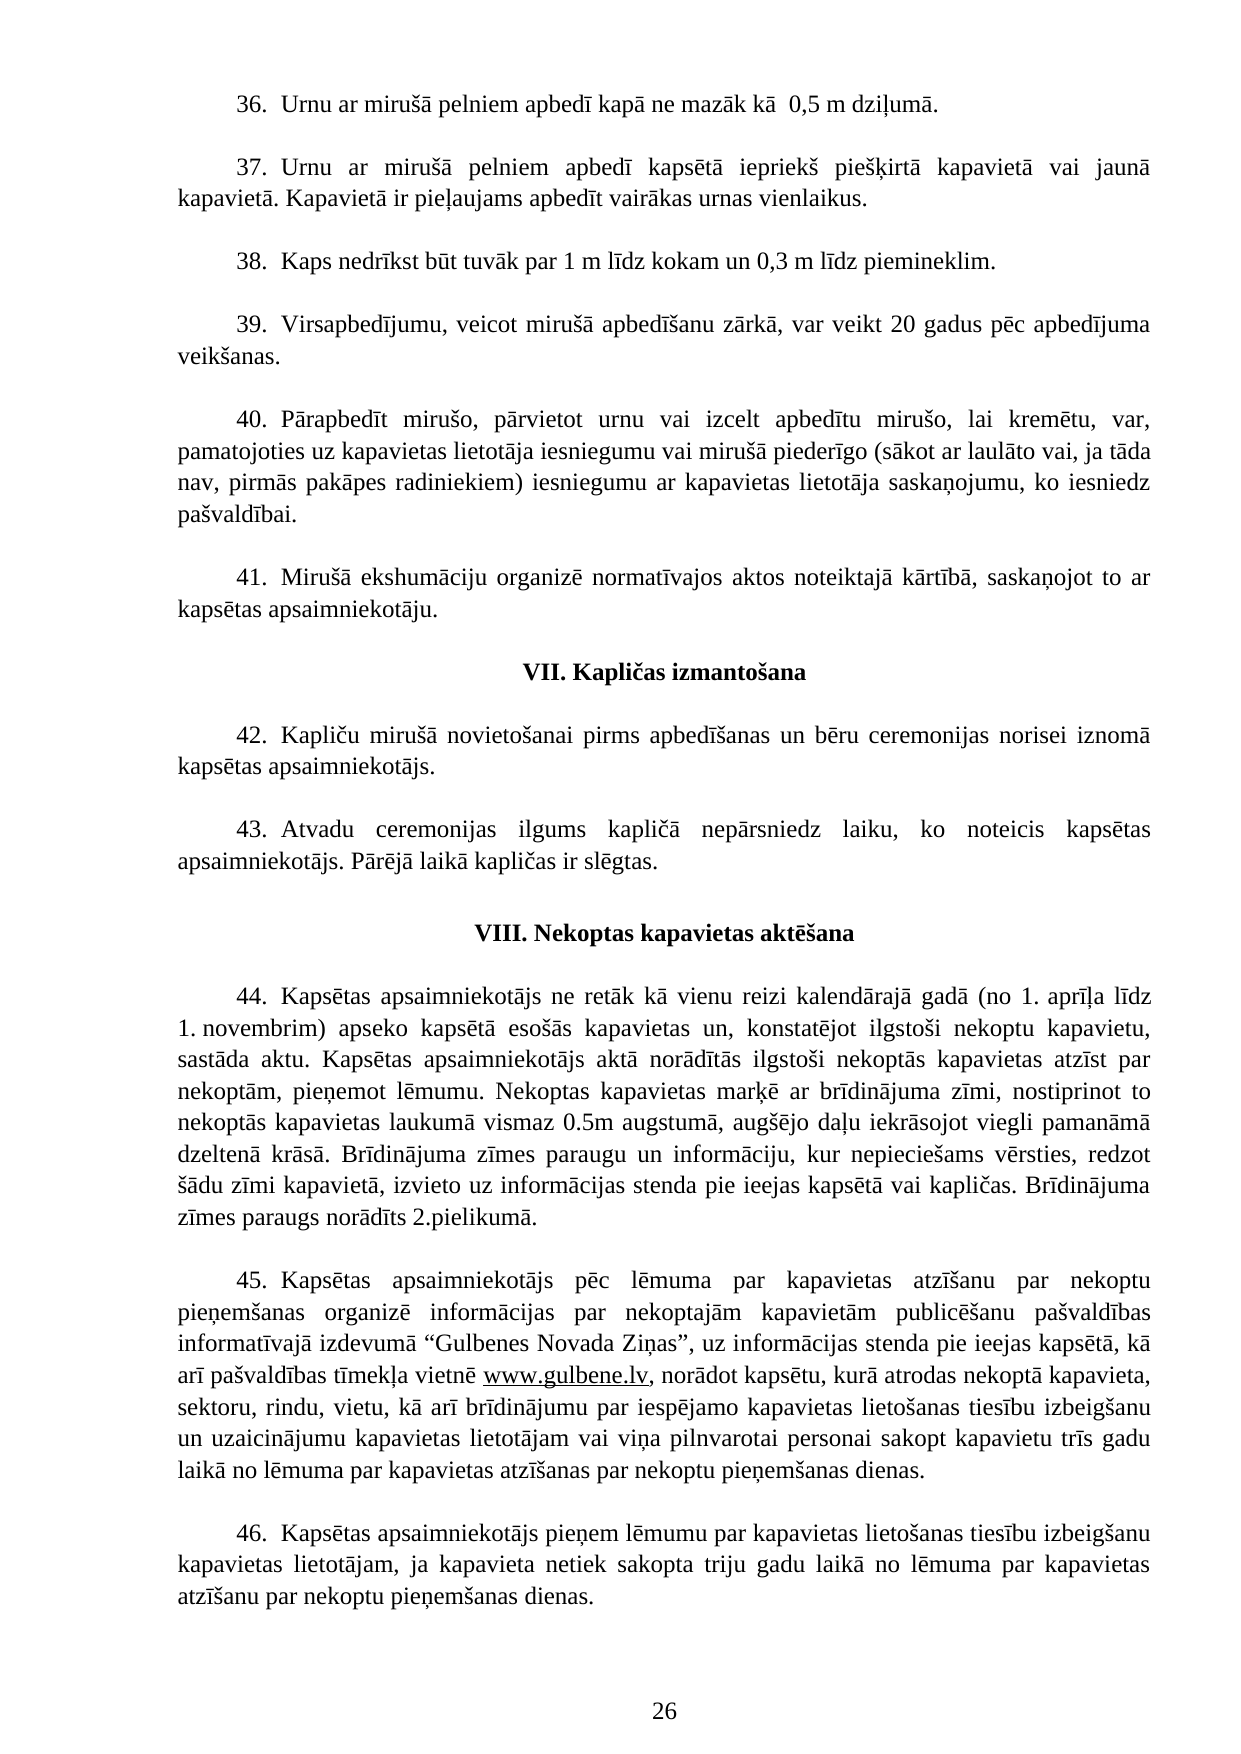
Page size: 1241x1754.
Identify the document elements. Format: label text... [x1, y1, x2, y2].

list Mirušā ekshumāciju organizē normatīvajos aktos noteiktajā kārtībā, saskaņojot to ar kapsētas apsaimniekotāju. [177, 562, 1152, 622]
list Virsapbedījumu, veicot mirušā apbedīšanu zārkā, var veikt 20 gadus pēc apbedījuma veikšanas. [177, 309, 1152, 370]
list Kapsētas apsaimniekotājs ne retāk kā vienu reizi kalendārajā gadā (no 1. aprīļa līdz 1. novembrim) apseko kapsētā esošās kapavietas un, konstatējot ilgstoši nekoptu kapavietu, sastāda aktu. Kapsētas apsaimniekotājs aktā norādītās ilgstoši nekoptās kapavietas atzīst par nekoptām, pieņemot lēmumu. Nekoptas kapavietas marķē ar brīdinājuma zīmi, nostiprinot to nekoptās kapavietas laukumā vismaz 0.5m augstumā, augšējo daļu iekrāsojot viegli pamanāmā dzeltenā krāsā. Brīdinājuma zīmes paraugu un informāciju, kur nepieciešams vērsties, redzot šādu zīmi kapavietā, izvieto uz informācijas stenda pie ieejas kapsētā vai kapličas. Brīdinājuma zīmes paraugs norādīts 2.pielikumā. [177, 981, 1152, 1231]
list Kaps nedrīkst būt tuvāk par 1 m līdz kokam un 0,3 m līdz piemineklim. [177, 246, 1152, 275]
text VII. Kapličas izmantošana [177, 657, 1152, 686]
list Kapsētas apsaimniekotājs pieņem lēmumu par kapavietas lietošanas tiesību izbeigšanu kapavietas lietotājam, ja kapavieta netiek sakopta triju gadu laikā no lēmuma par kapavietas atzīšanu par nekoptu pieņemšanas dienas. [177, 1518, 1152, 1610]
list Atvadu ceremonijas ilgums kapličā nepārsniedz laiku, ko noteicis kapsētas apsaimniekotājs. Pārējā laikā kapličas ir slēgtas. [177, 814, 1152, 875]
list Kapsētas apsaimniekotājs pēc lēmuma par kapavietas atzīšanu par nekoptu pieņemšanas organizē informācijas par nekoptajām kapavietām publicēšanu pašvaldības informatīvajā izdevumā “Gulbenes Novada Ziņas”, uz informācijas stenda pie ieejas kapsētā, kā arī pašvaldības tīmekļa vietnē www.gulbene.lv, norādot kapsētu, kurā atrodas nekoptā kapavieta, sektoru, rindu, vietu, kā arī brīdinājumu par iespējamo kapavietas lietošanas tiesību izbeigšanu un uzaicinājumu kapavietas lietotājam vai viņa pilnvarotai personai sakopt kapavietu trīs gadu laikā no lēmuma par kapavietas atzīšanas par nekoptu pieņemšanas dienas. [177, 1265, 1152, 1483]
text VIII. Nekoptas kapavietas aktēšana [177, 918, 1152, 947]
list Urnu ar mirušā pelniem apbedī kapsētā iepriekš piešķirtā kapavietā vai jaunā kapavietā. Kapavietā ir pieļaujams apbedīt vairākas urnas vienlaikus. [177, 152, 1152, 212]
list Urnu ar mirušā pelniem apbedī kapā ne mazāk kā 0,5 m dziļumā. [177, 89, 1152, 117]
list Kapliču mirušā novietošanai pirms apbedīšanas un bēru ceremonijas norisei iznomā kapsētas apsaimniekotājs. [177, 720, 1152, 780]
list Pārapbedīt mirušo, pārvietot urnu vai izcelt apbedītu mirušo, lai kremētu, var, pamatojoties uz kapavietas lietotāja iesniegumu vai mirušā piederīgo (sākot ar laulāto vai, ja tāda nav, pirmās pakāpes radiniekiem) iesniegumu ar kapavietas lietotāja saskaņojumu, ko iesniedz pašvaldībai. [177, 404, 1152, 528]
